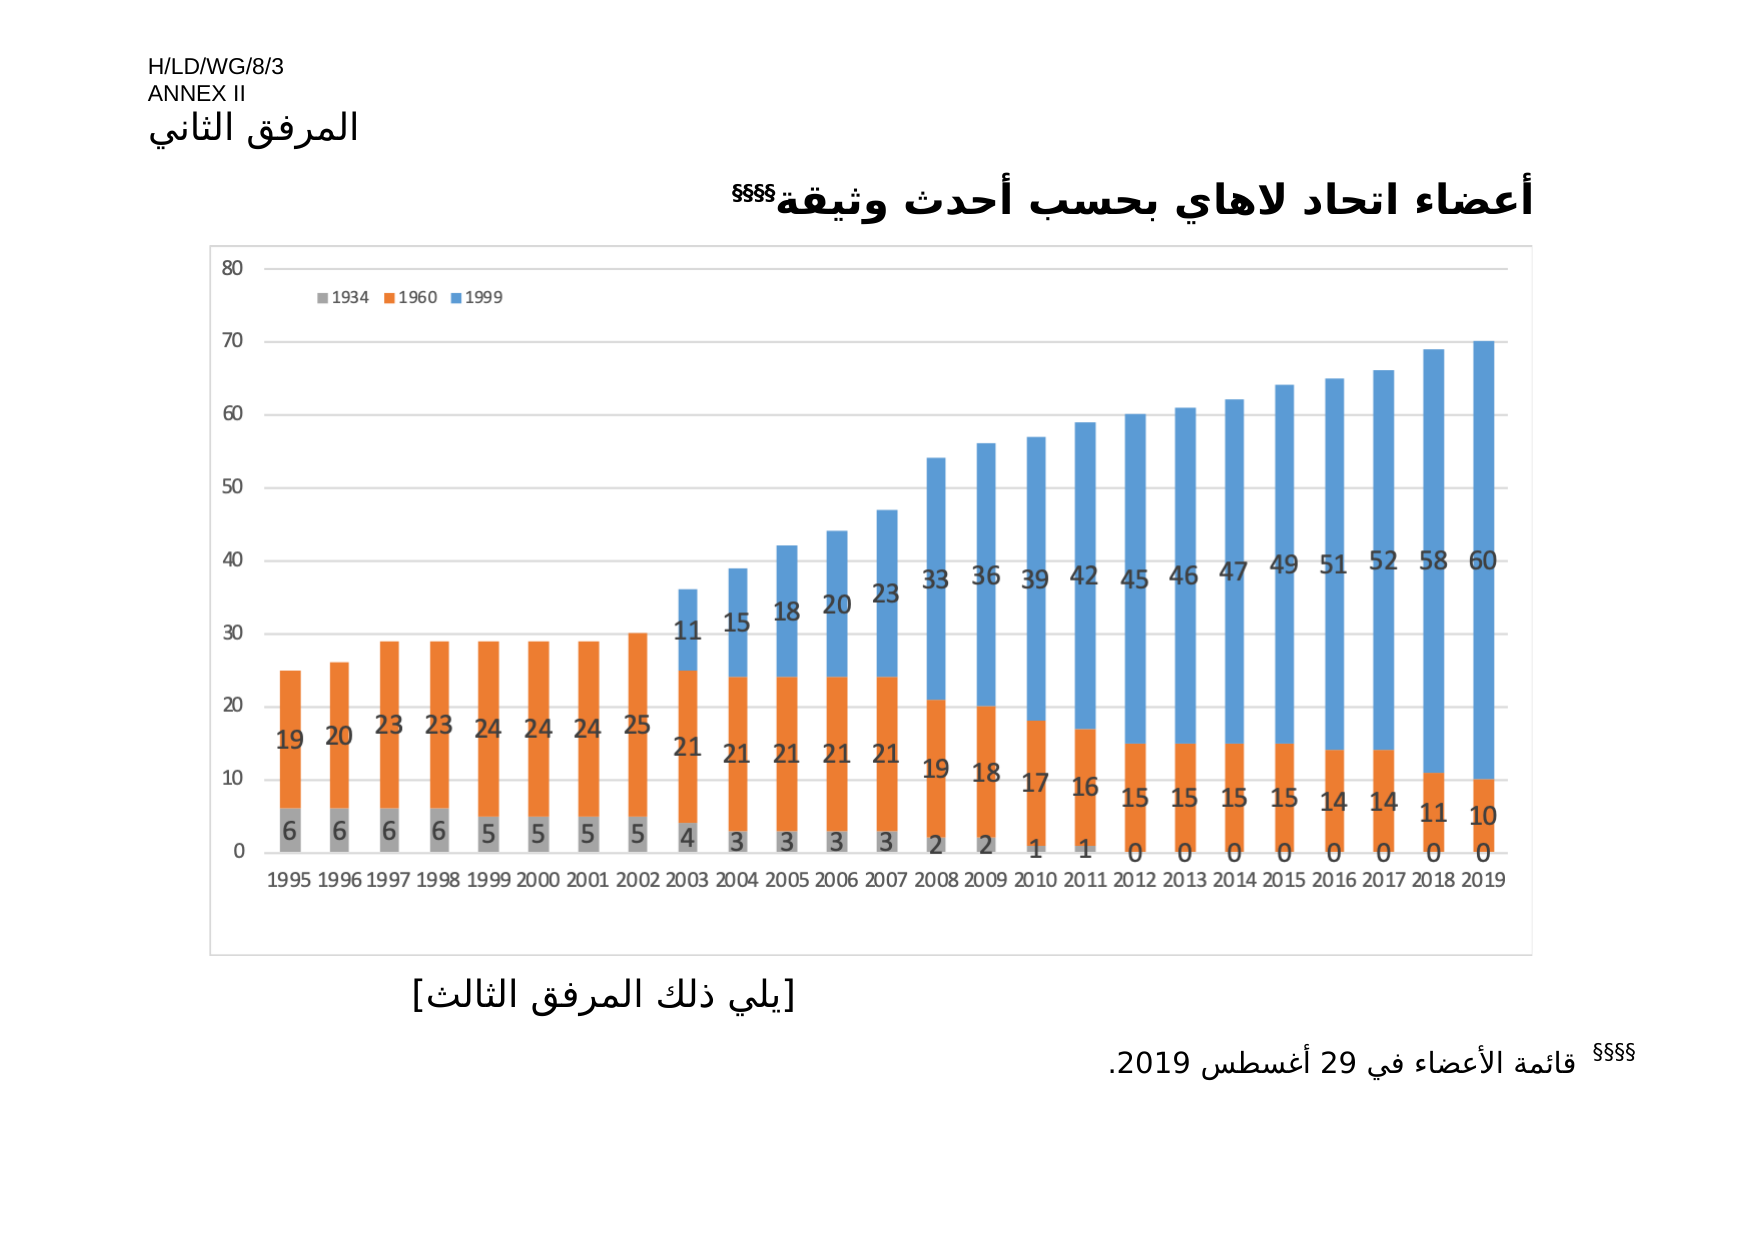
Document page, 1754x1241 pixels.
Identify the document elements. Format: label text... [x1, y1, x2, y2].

subtitle أعضاء اتحاد لاهاي بحسب أحدث وثيقة [148, 176, 1536, 224]
picture [209, 245, 1533, 956]
text [يلي ذلك المرفق الثالث] [148, 972, 1059, 1016]
